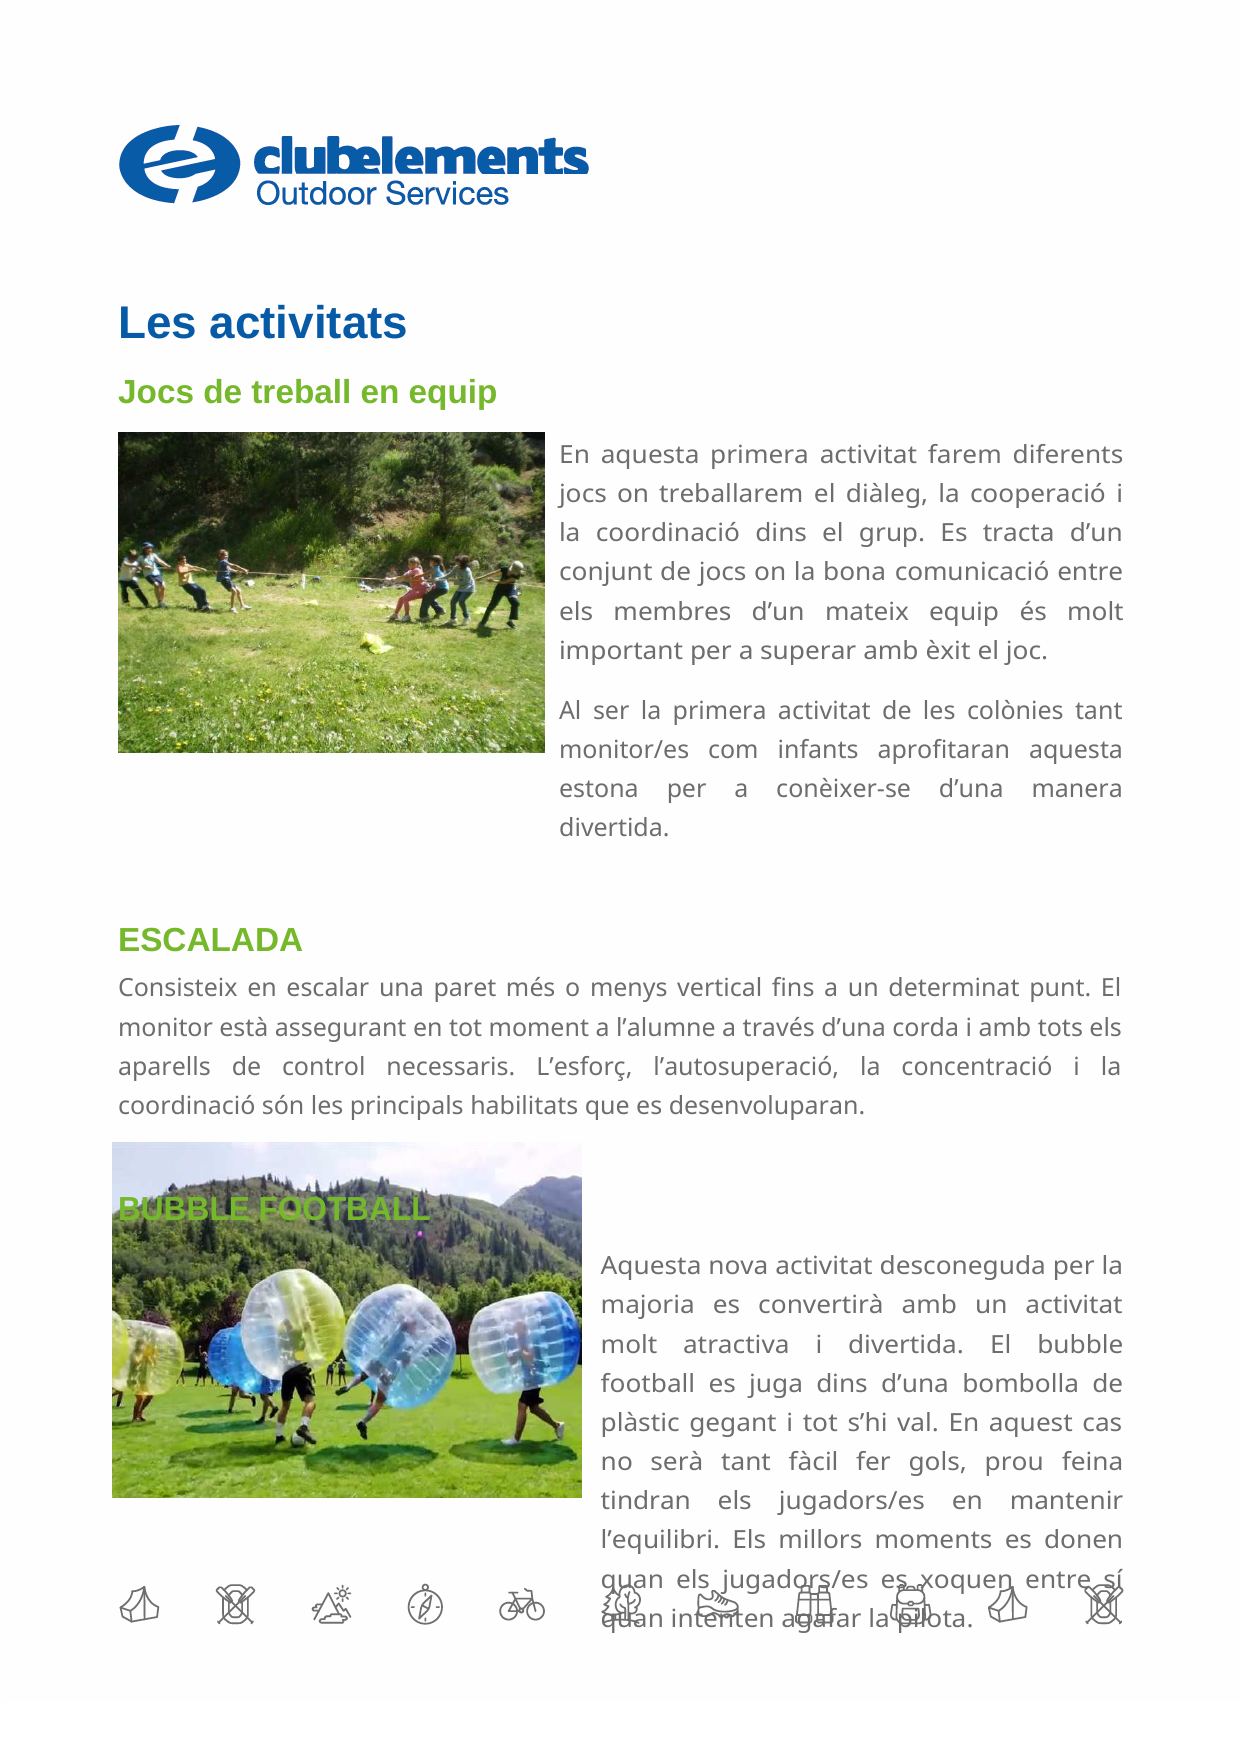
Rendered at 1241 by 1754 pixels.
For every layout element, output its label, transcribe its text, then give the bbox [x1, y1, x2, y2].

subtitle BUBBLE FOOTBALL [118, 1189, 437, 1227]
text Consisteix en escalar una paret més o menys vertical fins a un determinat punt. El monitor està assegurant en tot moment a l’alumne a través d’una corda i amb tots els aparells de control necessaris. L’esforç, l’autosuperació, la concentració i la coordinació són les principals habilitats que es desenvoluparan. [118, 970, 1123, 1122]
text Aquesta nova activitat desconeguda per la majoria es convertirà amb un activitat molt atractiva i divertida. El bubble football es juga dins d’una bombolla de plàstic gegant i tot s’hi val. En aquest cas no serà tant fàcil fer gols, prou feina tindran els jugadors/es en mantenir l’equilibri. Els millors moments es donen quan els jugadors/es es xoquen entre sí quan intenten agafar la pilota. [600, 1248, 1123, 1634]
text En aquesta primera activitat farem diferents jocs on treballarem el diàleg, la cooperació i la coordinació dins el grup. Es tracta d’un conjunt de jocs on la bona comunicació entre els membres d’un mateix equip és molt important per a superar amb èxit el joc. [559, 437, 1123, 666]
picture [1, 0, 1240, 1702]
subtitle ESCALADA [118, 920, 1136, 958]
text Les activitats [118, 296, 500, 349]
subtitle Jocs de treball en equip [118, 372, 500, 410]
text Al ser la primera activitat de les colònies tant monitor/es com infants aprofitaran aquesta estona per a conèixer-se d’una manera divertida. [559, 693, 1123, 844]
